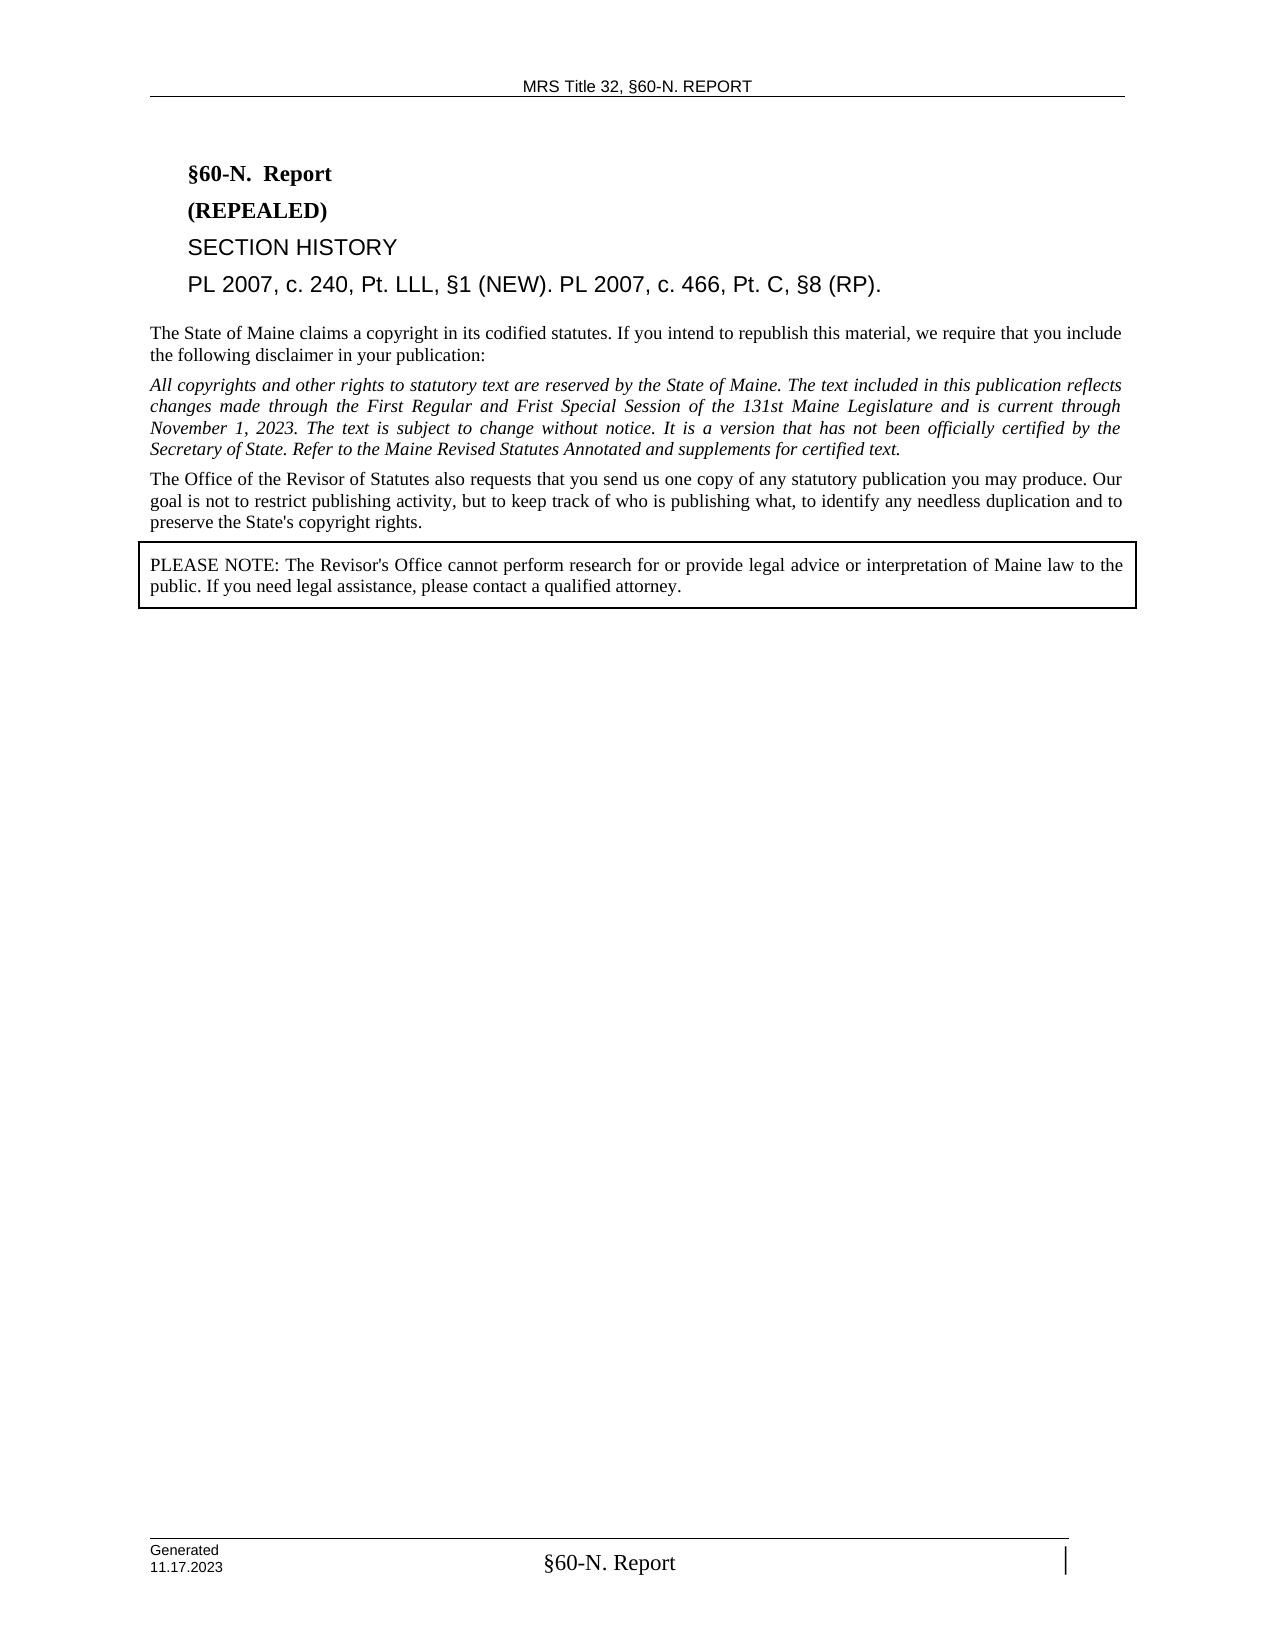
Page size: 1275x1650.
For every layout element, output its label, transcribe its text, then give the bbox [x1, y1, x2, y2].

text All copyrights and other rights to statutory text are reserved by the State of Maine. The text included in this publication reflects changes made through the First Regular and Frist Special Session of the 131st Maine Legislature and is current through November 1, 2023 . The text is subject to change without notice. It is a version that has not been officially certified by the Secretary of State. Refer to the Maine Revised Statutes Annotated and supplements for certified text. [150, 373, 1125, 460]
text (REPEALED) [187, 197, 1125, 223]
text The State of Maine claims a copyright in its codified statutes. If you intend to republish this material, we require that you include the following disclaimer in your publication: [150, 322, 1125, 365]
text SECTION HISTORY [187, 234, 1125, 260]
text PL 2007, c. 240, Pt. LLL, §1 (NEW). PL 2007, c. 466, Pt. C, §8 (RP). [187, 271, 1125, 297]
text The Office of the Revisor of Statutes also requests that you send us one copy of any statutory publication you may produce. Our goal is not to restrict publishing activity, but to keep track of who is publishing what, to identify any needless duplication and to preserve the State's copyright rights. [150, 468, 1125, 533]
text PLEASE NOTE: The Revisor's Office cannot perform research for or provide legal advice or interpretation of Maine law to the public. If you need legal assistance, please contact a qualified attorney. [140, 543, 1135, 607]
text §60-N. Report [187, 160, 1125, 187]
